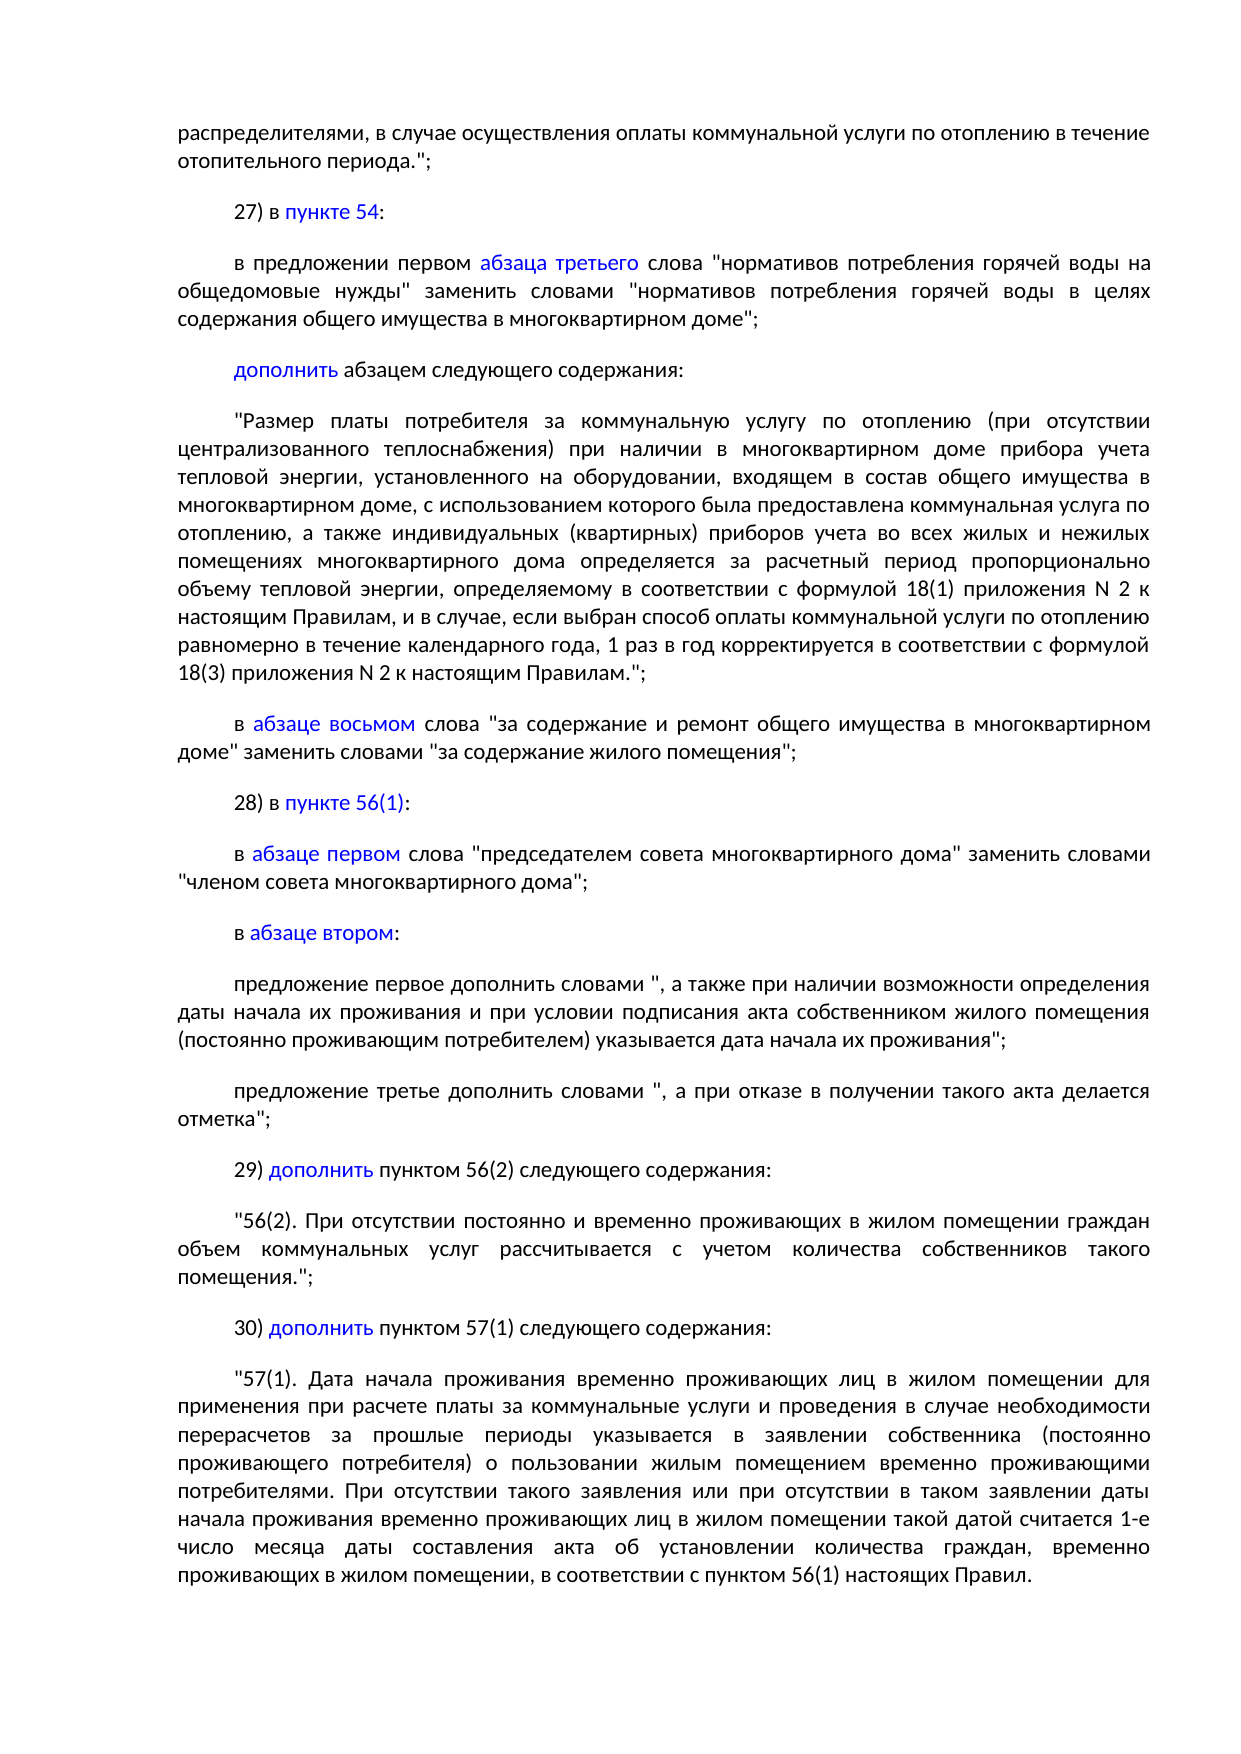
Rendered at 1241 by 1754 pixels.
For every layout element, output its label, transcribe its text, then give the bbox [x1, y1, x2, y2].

text "Размер платы потребителя за коммунальную услугу по отоплению (при отсутствии централизованного теплоснабжения) при наличии в многоквартирном доме прибора учета тепловой энергии, установленного на оборудовании, входящем в состав общего имущества в многоквартирном доме, с использованием которого была предоставлена коммунальная услуга по отоплению, а также индивидуальных (квартирных) приборов учета во всех жилых и нежилых помещениях многоквартирного дома определяется за расчетный период пропорционально объему тепловой энергии, определяемому в соответствии с формулой 18(1) приложения N 2 к настоящим Правилам, и в случае, если выбран способ оплаты коммунальной услуги по отоплению равномерно в течение календарного года, 1 раз в год корректируется в соответствии с формулой 18(3) приложения N 2 к настоящим Правилам."; [177, 406, 1152, 686]
text 28) в пункте 56(1): [177, 788, 1152, 816]
text в абзаце первом слова "председателем совета многоквартирного дома" заменить словами "членом совета многоквартирного дома"; [177, 839, 1152, 895]
text "56(2). При отсутствии постоянно и временно проживающих в жилом помещении граждан объем коммунальных услуг рассчитывается с учетом количества собственников такого помещения."; [177, 1206, 1152, 1290]
text дополнить абзацем следующего содержания: [177, 355, 1152, 383]
text 30) дополнить пунктом 57(1) следующего содержания: [177, 1313, 1152, 1341]
text в предложении первом абзаца третьего слова "нормативов потребления горячей воды на общедомовые нужды" заменить словами "нормативов потребления горячей воды в целях содержания общего имущества в многоквартирном доме"; [177, 248, 1152, 332]
text 27) в пункте 54: [177, 197, 1152, 225]
text 29) дополнить пунктом 56(2) следующего содержания: [177, 1155, 1152, 1183]
text в абзаце втором: [177, 918, 1152, 946]
text предложение третье дополнить словами ", а при отказе в получении такого акта делается отметка"; [177, 1076, 1152, 1132]
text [177, 118, 1152, 174]
text в абзаце восьмом слова "за содержание и ремонт общего имущества в многоквартирном доме" заменить словами "за содержание жилого помещения"; [177, 709, 1152, 765]
text предложение первое дополнить словами ", а также при наличии возможности определения даты начала их проживания и при условии подписания акта собственником жилого помещения (постоянно проживающим потребителем) указывается дата начала их проживания"; [177, 969, 1152, 1053]
text "57(1). Дата начала проживания временно проживающих лиц в жилом помещении для применения при расчете платы за коммунальные услуги и проведения в случае необходимости перерасчетов за прошлые периоды указывается в заявлении собственника (постоянно проживающего потребителя) о пользовании жилым помещением временно проживающими потребителями. При отсутствии такого заявления или при отсутствии в таком заявлении даты начала проживания временно проживающих лиц в жилом помещении такой датой считается 1-е число месяца даты составления акта об установлении количества граждан, временно проживающих в жилом помещении, в соответствии с пунктом 56(1) настоящих Правил. [177, 1364, 1152, 1588]
